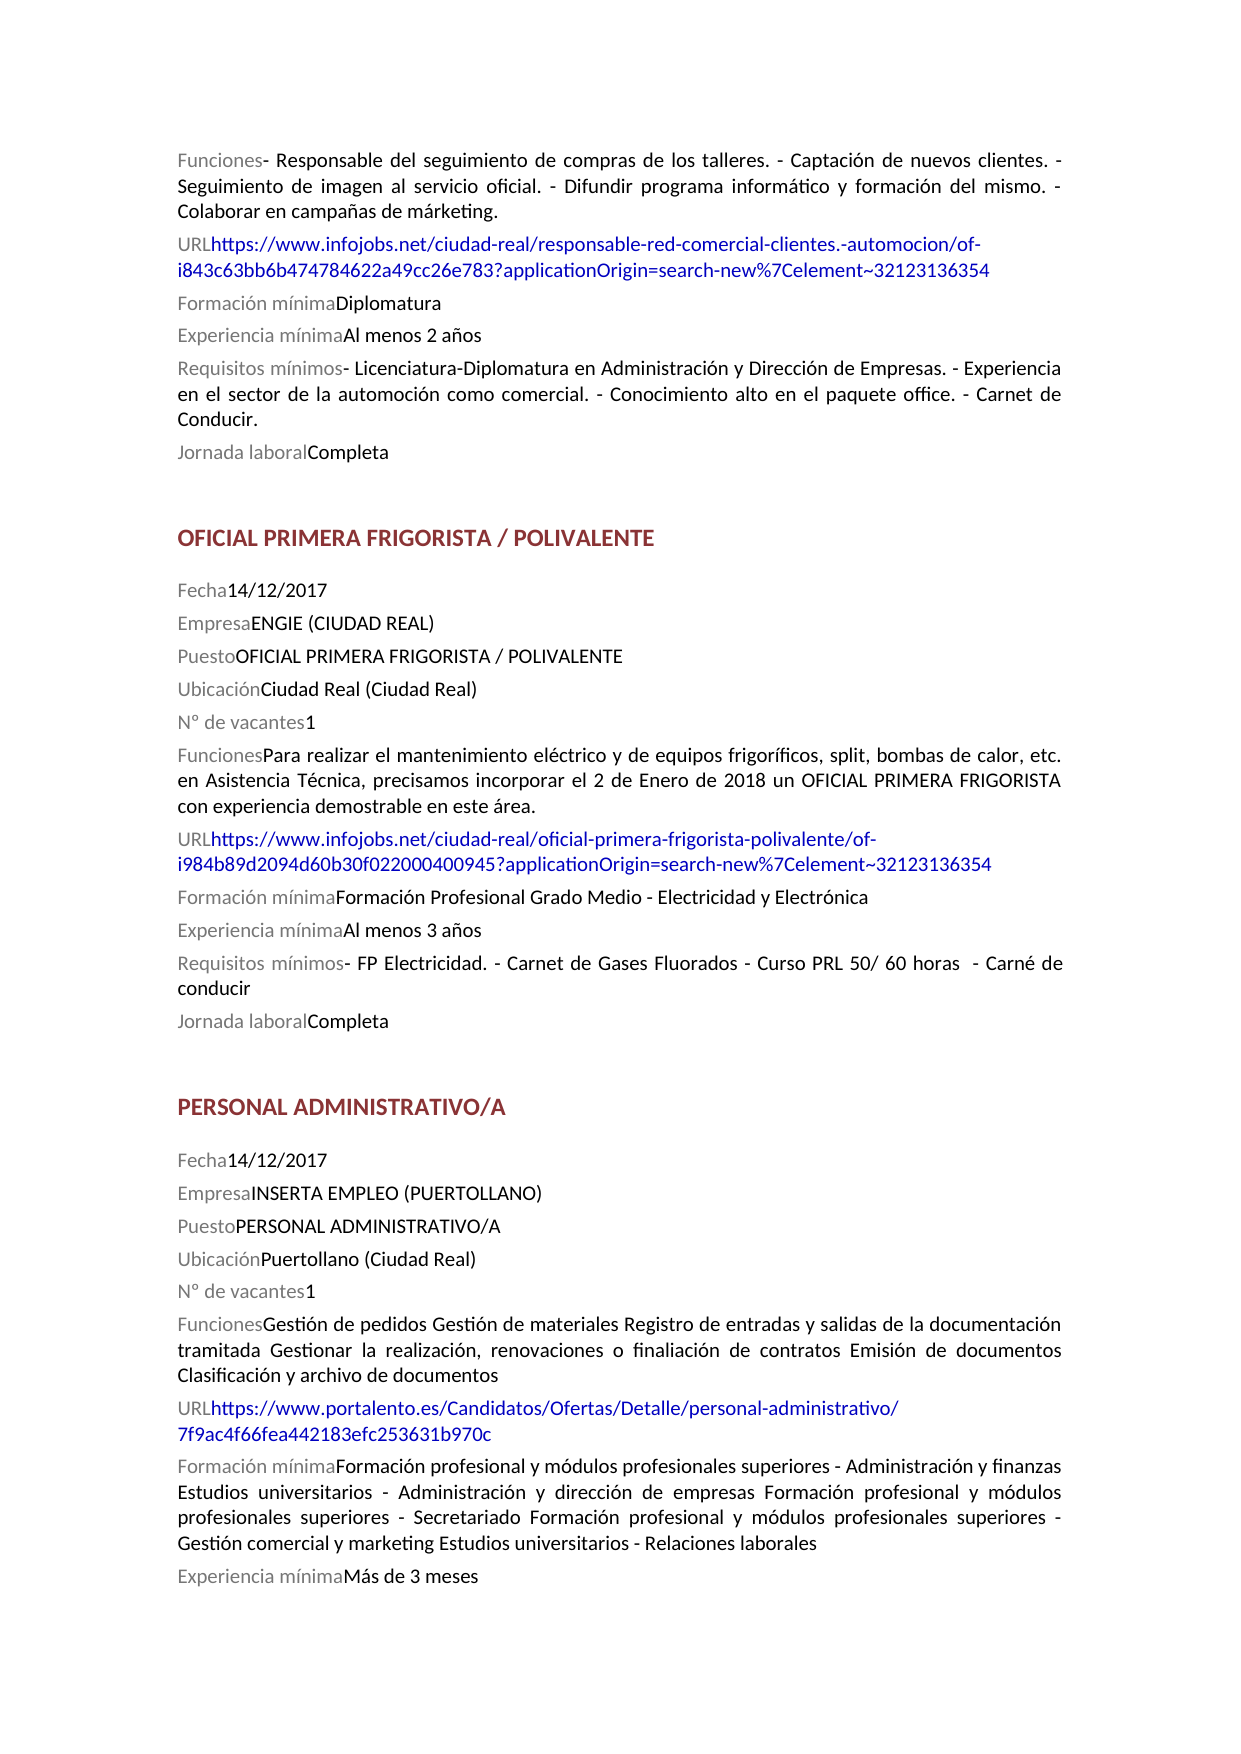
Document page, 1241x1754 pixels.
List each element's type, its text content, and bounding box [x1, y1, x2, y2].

text PuestoPERSONAL ADMINISTRATIVO/A [177, 1213, 1063, 1238]
text Nº de vacantes1 [177, 709, 1063, 735]
text URLhttps://www.infojobs.net/ciudad-real/oficial-primera-frigorista-polivalente/of-i984b89d2094d60b30f022000400945?applicationOrigin=search-new%7Celement~32123136354 [177, 826, 1063, 877]
text UbicaciónCiudad Real (Ciudad Real) [177, 676, 1063, 702]
text Formación mínimaFormación Profesional Grado Medio - Electricidad y Electrónica [177, 884, 1063, 910]
text OFICIAL PRIMERA FRIGORISTA / POLIVALENTE [177, 522, 1063, 553]
text Experiencia mínimaMás de 3 meses [177, 1563, 1063, 1588]
text Formación mínimaFormación profesional y módulos profesionales superiores - Administración y finanzas Estudios universitarios - Administración y dirección de empresas Formación profesional y módulos profesionales superiores - Secretariado Formación profesional y módulos profesionales superiores - Gestión comercial y marketing Estudios universitarios - Relaciones laborales [177, 1454, 1063, 1555]
text Jornada laboralCompleta [177, 1008, 1063, 1034]
text EmpresaENGIE (CIUDAD REAL) [177, 611, 1063, 636]
text Experiencia mínimaAl menos 3 años [177, 917, 1063, 943]
text Requisitos mínimos- Licenciatura-Diplomatura en Administración y Dirección de Empresas. - Experiencia en el sector de la automoción como comercial. - Conocimiento alto en el paquete office. - Carnet de Conducir. [177, 356, 1063, 432]
text FuncionesPara realizar el mantenimiento eléctrico y de equipos frigoríficos, split, bombas de calor, etc. en Asistencia Técnica, precisamos incorporar el 2 de Enero de 2018 un OFICIAL PRIMERA FRIGORISTA con experiencia demostrable en este área. [177, 742, 1063, 818]
text Requisitos mínimos- FP Electricidad. - Carnet de Gases Fluorados - Curso PRL 50/ 60 horas - Carné de conducir [177, 950, 1063, 1001]
text PuestoOFICIAL PRIMERA FRIGORISTA / POLIVALENTE [177, 643, 1063, 669]
text Formación mínimaDiplomatura [177, 290, 1063, 315]
text Experiencia mínimaAl menos 2 años [177, 323, 1063, 348]
text URLhttps://www.infojobs.net/ciudad-real/responsable-red-comercial-clientes.-automocion/of-i843c63bb6b474784622a49cc26e783?applicationOrigin=search-new%7Celement~32123136354 [177, 231, 1063, 282]
text UbicaciónPuertollano (Ciudad Real) [177, 1246, 1063, 1271]
text Jornada laboralCompleta [177, 439, 1063, 465]
text FuncionesGestión de pedidos Gestión de materiales Registro de entradas y salidas de la documentación tramitada Gestionar la realización, renovaciones o finaliación de contratos Emisión de documentos Clasificación y archivo de documentos [177, 1312, 1063, 1388]
text PERSONAL ADMINISTRATIVO/A [177, 1091, 1063, 1122]
text Fecha14/12/2017 [177, 1147, 1063, 1172]
text URLhttps://www.portalento.es/Candidatos/Ofertas/Detalle/personal-administrativo/7f9ac4f66fea442183efc253631b970c [177, 1395, 1063, 1446]
text Nº de vacantes1 [177, 1279, 1063, 1304]
text Funciones- Responsable del seguimiento de compras de los talleres. - Captación de nuevos clientes. - Seguimiento de imagen al servicio oficial. - Difundir programa informático y formación del mismo. - Colaborar en campañas de márketing. [177, 148, 1063, 224]
text Fecha14/12/2017 [177, 578, 1063, 603]
text EmpresaINSERTA EMPLEO (PUERTOLLANO) [177, 1180, 1063, 1205]
